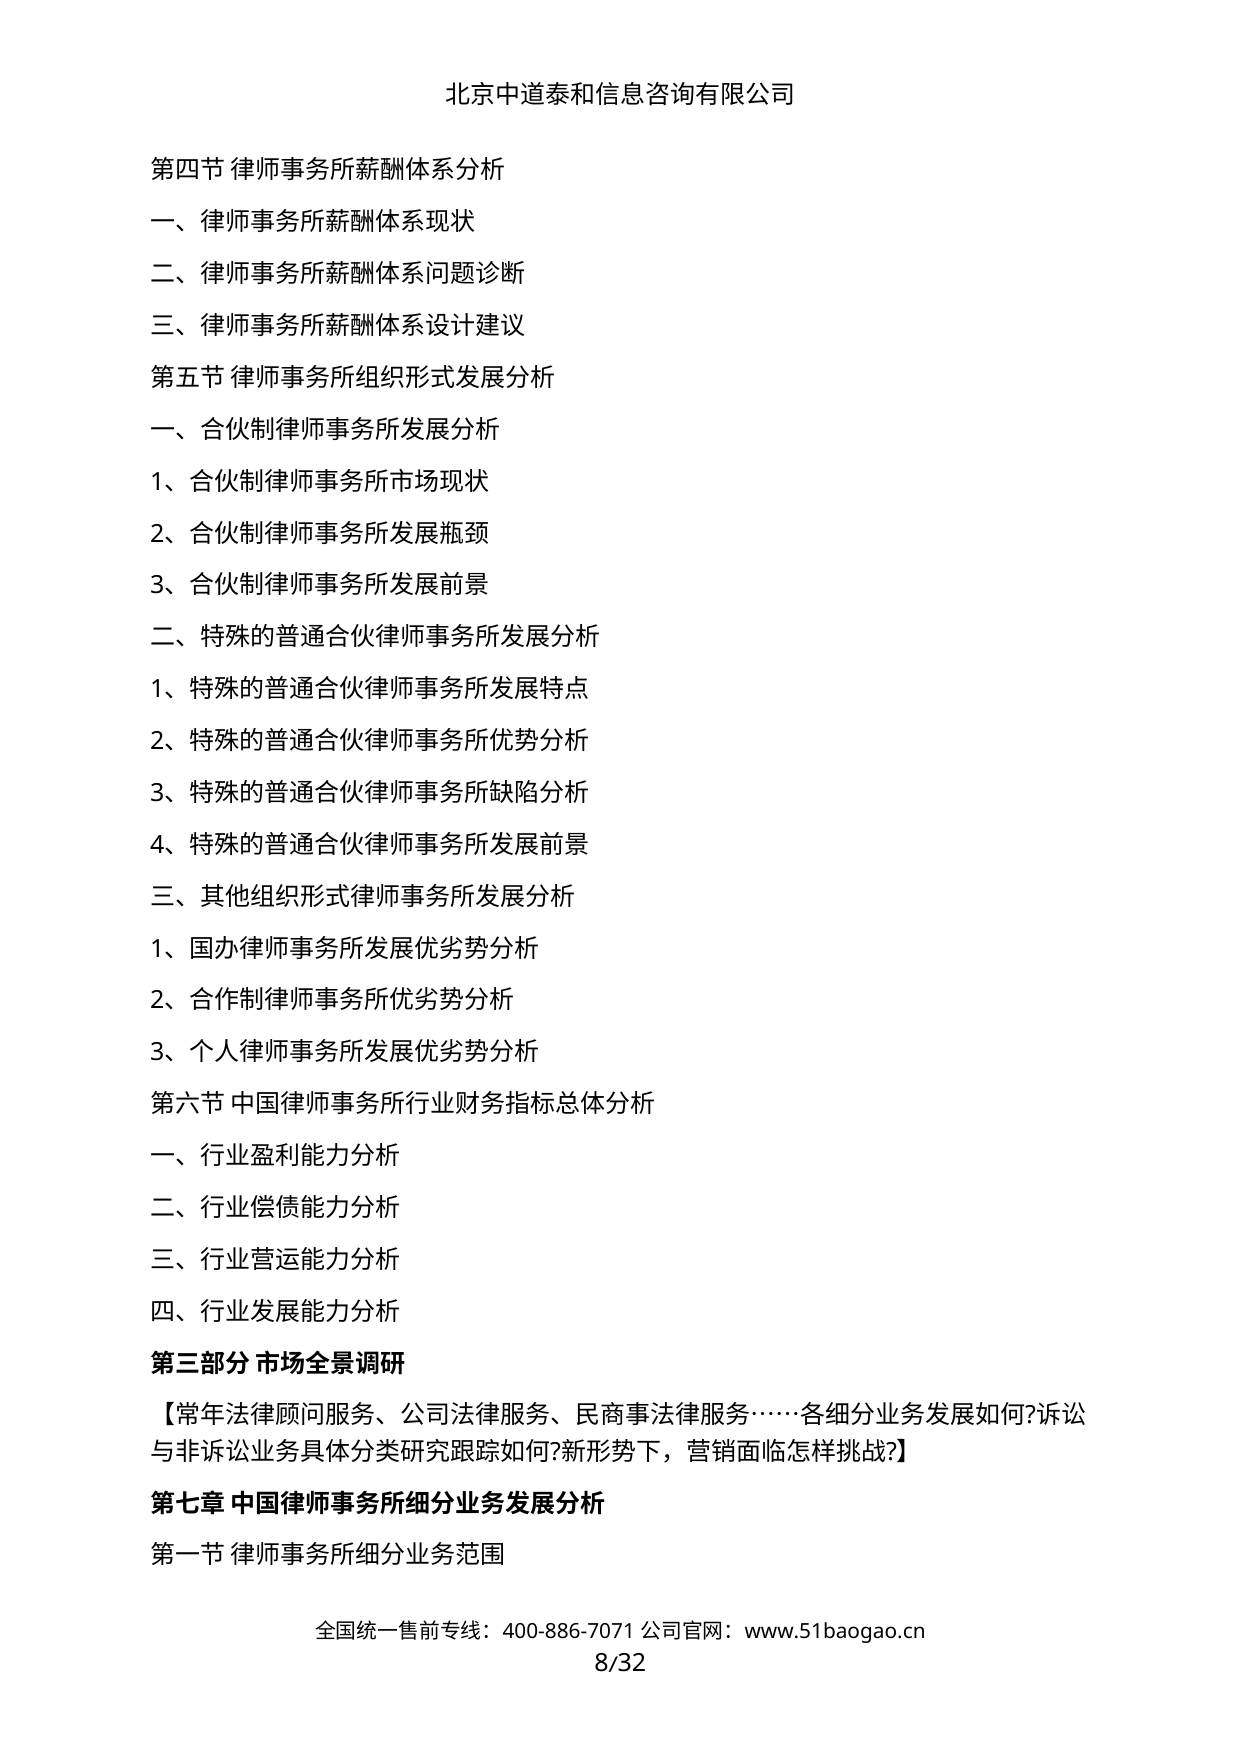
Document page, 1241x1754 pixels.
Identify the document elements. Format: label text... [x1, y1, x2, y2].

text 2、合作制律师事务所优劣势分析 [150, 980, 1090, 1016]
text 二、律师事务所薪酬体系问题诊断 [150, 254, 1090, 290]
text 3、合伙制律师事务所发展前景 [150, 565, 1090, 601]
text 一、律师事务所薪酬体系现状 [150, 202, 1090, 238]
text 2、合伙制律师事务所发展瓶颈 [150, 513, 1090, 549]
text 3、特殊的普通合伙律师事务所缺陷分析 [150, 772, 1090, 809]
text 第四节 律师事务所薪酬体系分析 [150, 150, 1090, 186]
text 二、行业偿债能力分析 [150, 1187, 1090, 1224]
text 一、行业盈利能力分析 [150, 1136, 1090, 1172]
text 3、个人律师事务所发展优劣势分析 [150, 1032, 1090, 1068]
text 1、特殊的普通合伙律师事务所发展特点 [150, 669, 1090, 705]
text 三、律师事务所薪酬体系设计建议 [150, 306, 1090, 342]
text 2、特殊的普通合伙律师事务所优势分析 [150, 721, 1090, 757]
text 第三部分 市场全景调研 [150, 1343, 1090, 1379]
text 1、合伙制律师事务所市场现状 [150, 461, 1090, 497]
text 4、特殊的普通合伙律师事务所发展前景 [150, 824, 1090, 861]
text 一、合伙制律师事务所发展分析 [150, 409, 1090, 446]
text 第六节 中国律师事务所行业财务指标总体分析 [150, 1084, 1090, 1120]
text 1、国办律师事务所发展优劣势分析 [150, 928, 1090, 964]
text 三、行业营运能力分析 [150, 1239, 1090, 1276]
text 四、行业发展能力分析 [150, 1291, 1090, 1327]
text 【常年法律顾问服务、公司法律服务、民商事法律服务……各细分业务发展如何?诉讼与非诉讼业务具体分类研究跟踪如何?新形势下，营销面临怎样挑战?】 [150, 1395, 1090, 1467]
text 二、特殊的普通合伙律师事务所发展分析 [150, 617, 1090, 653]
text 第一节 律师事务所细分业务范围 [150, 1535, 1090, 1571]
text 三、其他组织形式律师事务所发展分析 [150, 876, 1090, 912]
text 第五节 律师事务所组织形式发展分析 [150, 357, 1090, 394]
text 第七章 中国律师事务所细分业务发展分析 [150, 1483, 1090, 1519]
